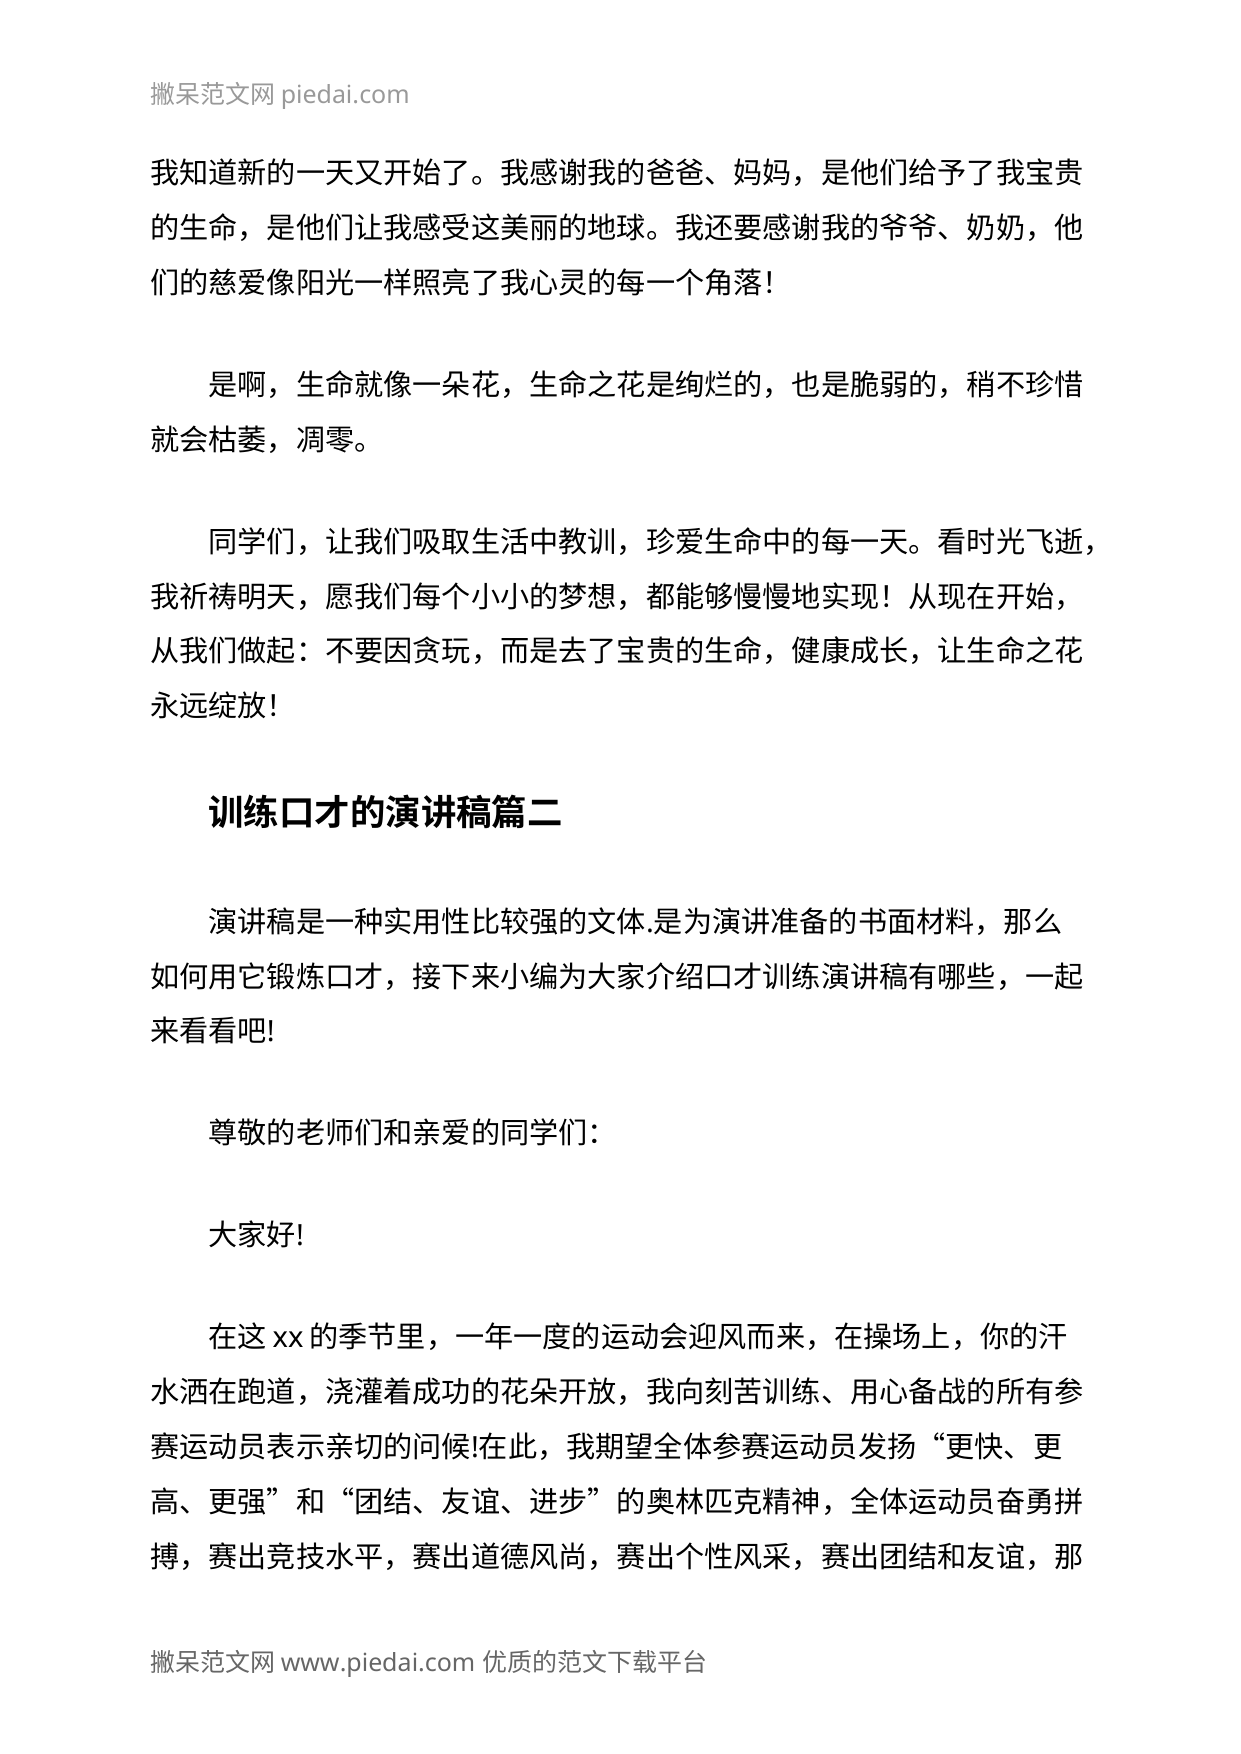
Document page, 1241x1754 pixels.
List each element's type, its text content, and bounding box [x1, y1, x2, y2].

text 大家好! [150, 1212, 1090, 1254]
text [150, 1314, 1090, 1576]
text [150, 150, 1090, 302]
text 训练口才的演讲稿篇二 [150, 785, 1090, 836]
text 演讲稿是一种实用性比较强的文体.是为演讲准备的书面材料，那么如何用它锻炼口才，接下来小编为大家介绍口才训练演讲稿有哪些，一起来看看吧! [150, 898, 1090, 1050]
text 是啊，生命就像一朵花，生命之花是绚烂的，也是脆弱的，稍不珍惜就会枯萎，凋零。 [150, 362, 1090, 459]
text 尊敬的老师们和亲爱的同学们： [150, 1110, 1090, 1152]
text 同学们，让我们吸取生活中教训，珍爱生命中的每一天。看时光飞逝，我祈祷明天，愿我们每个小小的梦想，都能够慢慢地实现！从现在开始，从我们做起：不要因贪玩，而是去了宝贵的生命，健康成长，让生命之花永远绽放！ [150, 518, 1090, 725]
